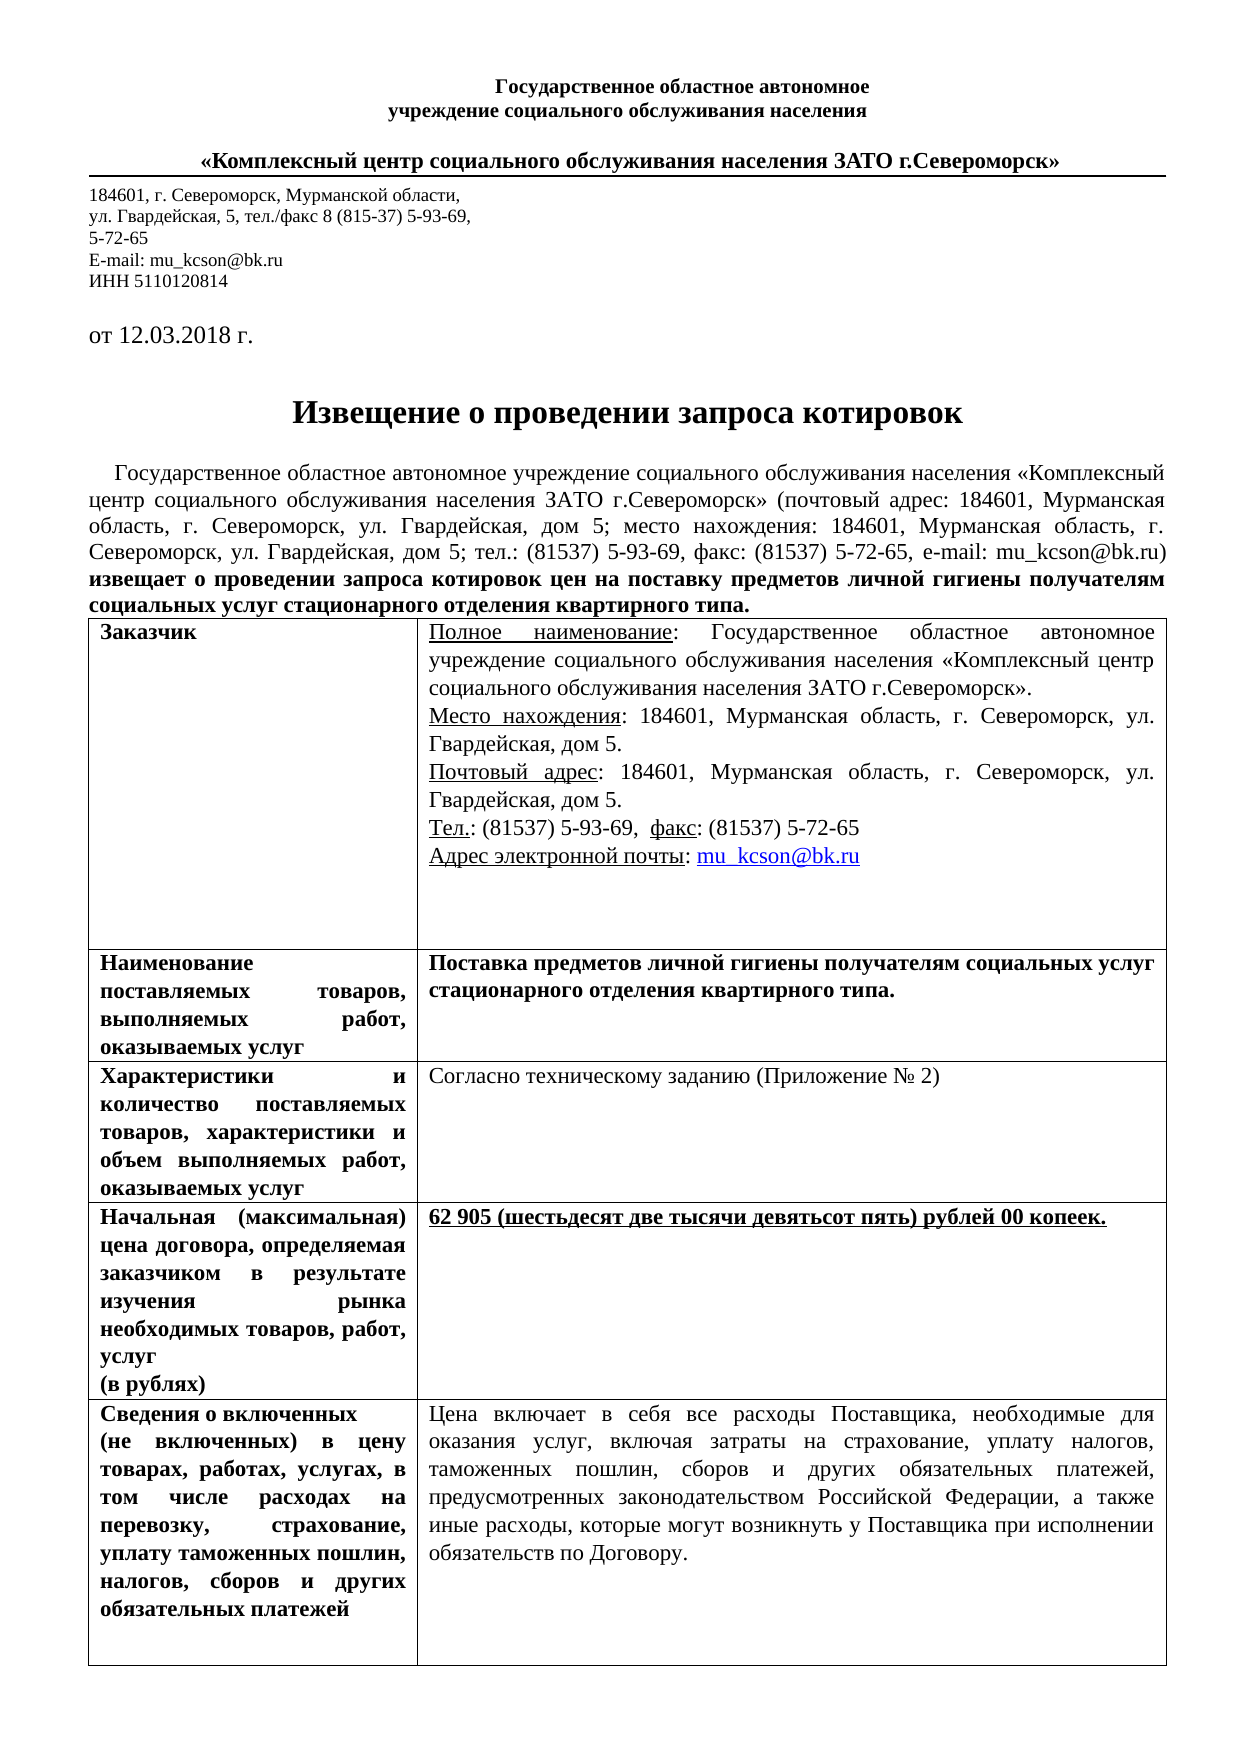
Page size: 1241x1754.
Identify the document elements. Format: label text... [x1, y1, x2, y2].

table_cell 62 905 (шестьдесят две тысячи девятьсот пять) рублей 00 копеек. [418, 1203, 1166, 1398]
table_cell Характеристики и количество поставляемых товаров, характеристики и объем выполняемых работ, оказываемых услуг [89, 1062, 417, 1202]
table_cell Поставка предметов личной гигиены получателям социальных услуг стационарного отделения квартирного типа. [418, 950, 1166, 1061]
table_cell Начальная (максимальная) цена договора, определяемая заказчиком в результате изучения рынка необходимых товаров, работ, услуг (в рублях) [89, 1203, 417, 1398]
table_header Полное наименование: Государственное областное автономное учреждение социального обслуживания населения «Комплексный центр социального обслуживания населения ЗАТО г.Североморск». Место нахождения: 184601, Мурманская область, г. Североморск, ул. Гвардейская, дом 5. Почтовый адрес: 184601, Мурманская область, г. Североморск, ул. Гвардейская, дом 5. Тел.: (81537) 5-93-69, факс: (81537) 5-72-65 Адрес электронной почты: mu_kcson@bk.ru [418, 619, 1166, 948]
text ул. Гвардейская, 5, тел./факс 8 (815-37) 5-93-69, [89, 205, 1166, 227]
text Извещение о проведении запроса котировок [89, 392, 1166, 431]
text ИНН 5110120814 [89, 270, 1166, 292]
text E-mail: mu_kcson@bk.ru [89, 248, 1166, 270]
text 184601, г. Североморск, Мурманской области, [89, 184, 1166, 205]
table_cell Цена включает в себя все расходы Поставщика, необходимые для оказания услуг, включая затраты на страхование, уплату налогов, таможенных пошлин, сборов и других обязательных платежей, предусмотренных законодательством Российской Федерации, а также иные расходы, которые могут возникнуть у Поставщика при исполнении обязательств по Договору. [418, 1400, 1166, 1665]
table_cell Сведения о включенных (не включенных) в цену товарах, работах, услугах, в том числе расходах на перевозку, страхование, уплату таможенных пошлин, налогов, сборов и других обязательных платежей [89, 1400, 417, 1665]
text Государственное областное автономное [89, 74, 1166, 98]
table_header Заказчик [89, 619, 417, 948]
table_cell Согласно техническому заданию (Приложение № 2) [418, 1062, 1166, 1202]
text 5-72-65 [89, 227, 1166, 248]
text «Комплексный центр социального обслуживания населения ЗАТО г.Североморск» [89, 147, 1166, 175]
table_cell Наименование поставляемых товаров, выполняемых работ, оказываемых услуг [89, 950, 417, 1061]
text Государственное областное автономное учреждение социального обслуживания населения «Комплексный центр социального обслуживания населения ЗАТО г.Североморск» (почтовый адрес: 184601, Мурманская область, г. Североморск, ул. Гвардейская, дом 5; место нахождения: 184601, Мурманская область, г. Североморск, ул. Гвардейская, дом 5; тел.: (81537) 5-93-69, факс: (81537) 5-72-65, e-mail: mu_kcson@bk.ru) извещает о проведении запроса котировок цен на поставку предметов личной гигиены получателям социальных услуг стационарного отделения квартирного типа. [89, 459, 1166, 617]
text от 12.03.2018 г. [89, 320, 1166, 349]
text учреждение социального обслуживания населения [89, 98, 1166, 122]
